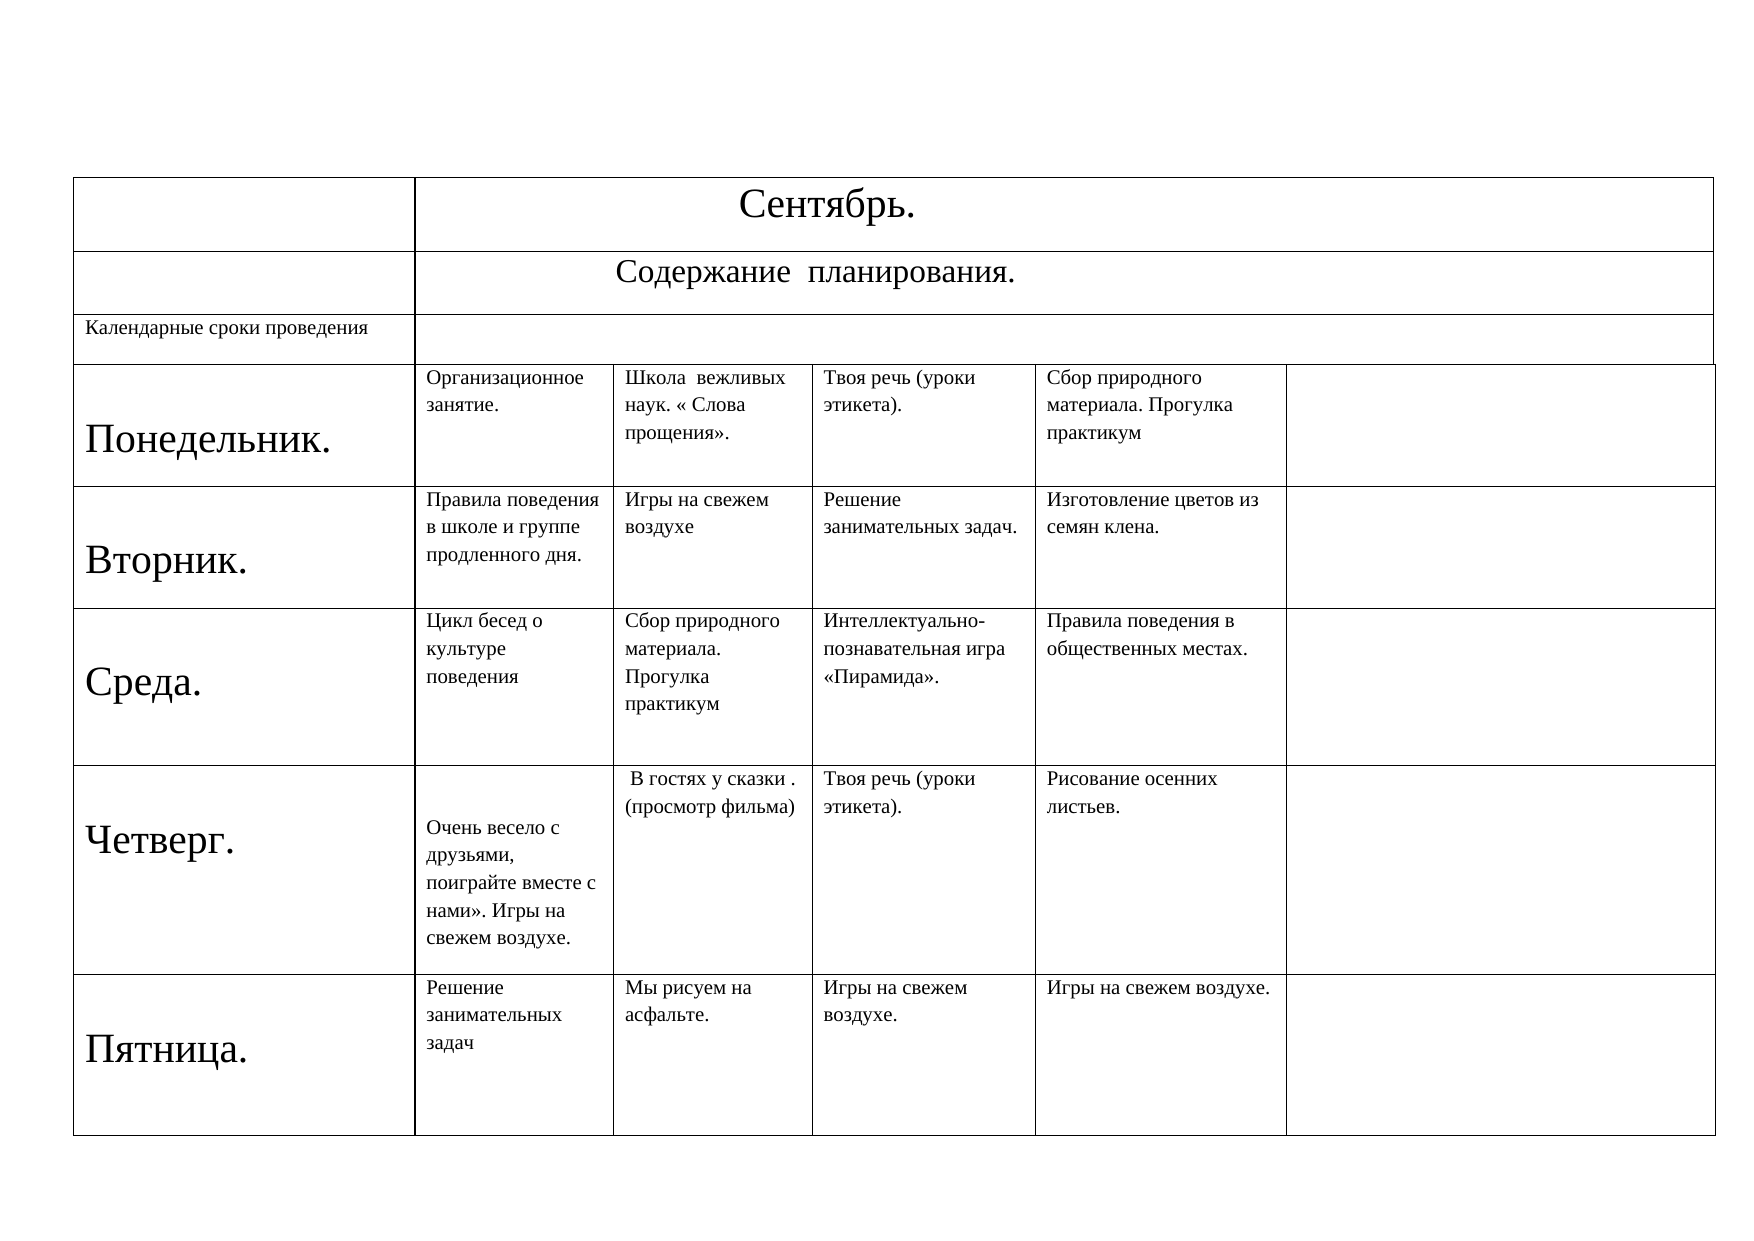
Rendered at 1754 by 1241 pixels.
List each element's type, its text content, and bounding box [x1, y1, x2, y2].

table_cell [1287, 609, 1715, 765]
table_cell Игры на свежем воздухе. [1036, 975, 1286, 1134]
table_cell Понедельник. [74, 365, 414, 486]
table_cell [1287, 487, 1715, 607]
table_cell Правила поведения в школе и группе продленного дня. [416, 487, 613, 607]
table_cell Решение занимательных задач [416, 975, 613, 1134]
table_header [74, 178, 414, 251]
table_cell Школа вежливых наук. « Слова прощения». [614, 365, 812, 486]
table_cell Цикл бесед о культуре поведения [416, 609, 613, 765]
table_cell Интеллектуально- познавательная игра «Пирамида». [813, 609, 1035, 765]
table_cell Пятница. [74, 975, 414, 1134]
table_cell Правила поведения в общественных местах. [1036, 609, 1286, 765]
table_cell Организационное занятие. [416, 365, 613, 486]
table_cell Игры на свежем воздухе. [813, 975, 1035, 1134]
table_cell Твоя речь (уроки этикета). [813, 365, 1035, 486]
table_cell [74, 252, 414, 314]
table_cell Среда. [74, 609, 414, 765]
table_cell Календарные сроки проведения [74, 315, 414, 364]
table_cell [1287, 766, 1715, 973]
table_cell Рисование осенних листьев. [1036, 766, 1286, 973]
table_cell Решение занимательных задач. [813, 487, 1035, 607]
table_cell Четверг. [74, 766, 414, 973]
table_cell [1287, 975, 1715, 1134]
table_cell Сбор природного материала. Прогулка практикум [614, 609, 812, 765]
table_cell Сбор природного материала. Прогулка практикум [1036, 365, 1286, 486]
table_cell В гостях у сказки . (просмотр фильма) [614, 766, 812, 973]
table_header Сентябрь. [416, 178, 1713, 251]
table_cell Твоя речь (уроки этикета). [813, 766, 1035, 973]
table_cell Игры на свежем воздухе [614, 487, 812, 607]
table_cell Изготовление цветов из семян клена. [1036, 487, 1286, 607]
table_cell Очень весело с друзьями, поиграйте вместе с нами». Игры на свежем воздухе. [416, 766, 613, 973]
table_cell Мы рисуем на асфальте. [614, 975, 812, 1134]
table_cell Вторник. [74, 487, 414, 607]
table_cell [1287, 365, 1715, 486]
table_cell [416, 315, 1713, 364]
table_cell Содержание планирования. [416, 252, 1713, 314]
